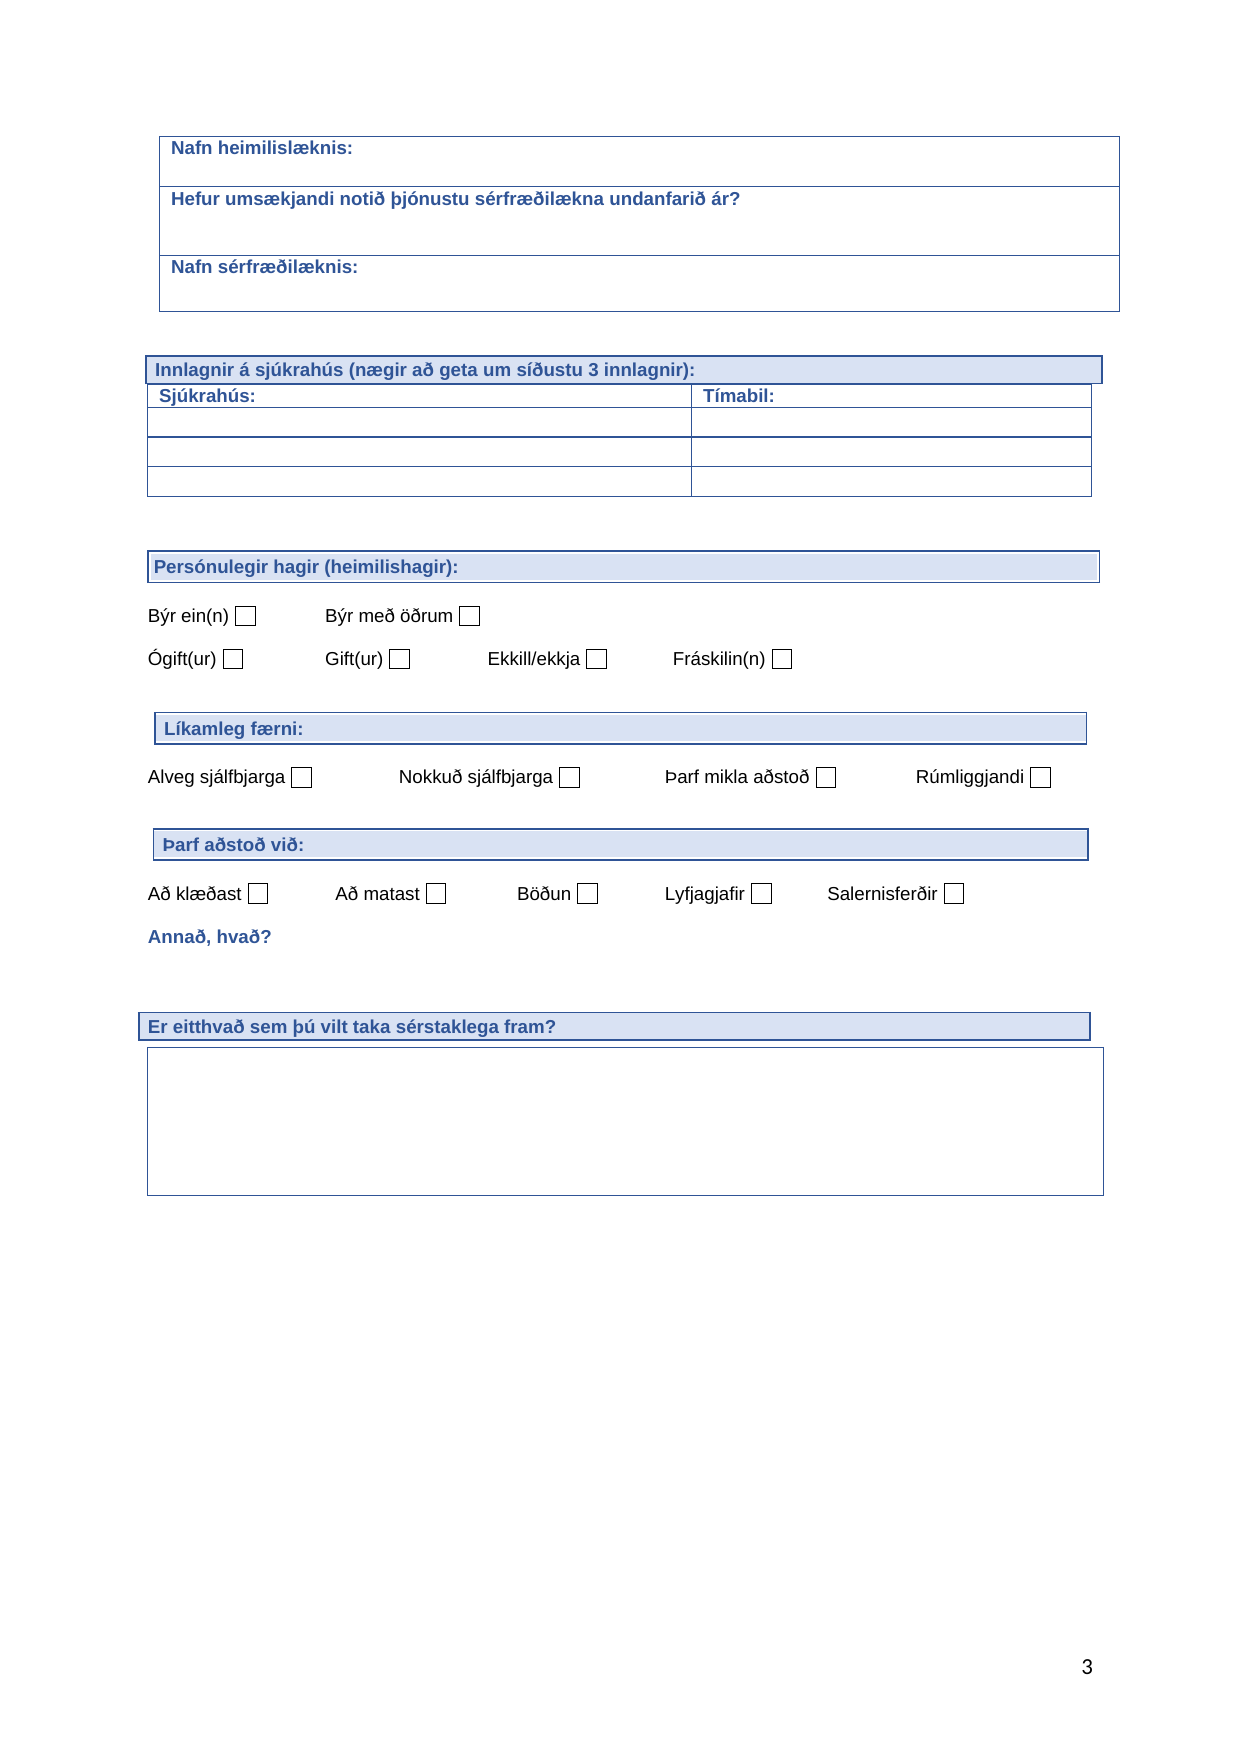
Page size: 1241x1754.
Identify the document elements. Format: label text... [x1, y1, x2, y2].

table_cell Nafn sérfræðilæknis: [160, 256, 1119, 311]
table_cell [148, 467, 691, 496]
text Líkamleg færni: [156, 715, 1086, 741]
text Persónulegir hagir (heimilishagir): [151, 554, 1097, 580]
table_cell [692, 438, 1091, 466]
text Býr ein(n) Býr með öðrum [148, 605, 1093, 626]
text Alveg sjálfbjarga Nokkuð sjálfbjarga Þarf mikla aðstoð Rúmliggjandi [148, 766, 1093, 788]
table_cell [148, 408, 691, 436]
text Þarf aðstoð við: [154, 831, 1087, 857]
table_cell Hefur umsækjandi notið þjónustu sérfræðilækna undanfarið ár? [160, 187, 1119, 254]
text Að klæðast Að matast Böðun Lyfjagjafir Salernisferðir [148, 882, 1093, 904]
text Er eitthvað sem þú vilt taka sérstaklega fram? [140, 1013, 1089, 1039]
table_cell Nafn heimilislæknis: [160, 137, 1119, 186]
table_cell [692, 408, 1091, 436]
text Annað, hvað? [148, 926, 1093, 947]
table_cell [148, 438, 691, 466]
table_header [148, 1048, 1103, 1195]
text Ógift(ur) Gift(ur) Ekkill/ekkja Fráskilin(n) [148, 648, 1093, 669]
table_header Sjúkrahús: [148, 385, 691, 407]
text Innlagnir á sjúkrahús (nægir að geta um síðustu 3 innlagnir): [147, 357, 1101, 383]
table_header Tímabil: [692, 385, 1091, 407]
table_cell [692, 467, 1091, 496]
